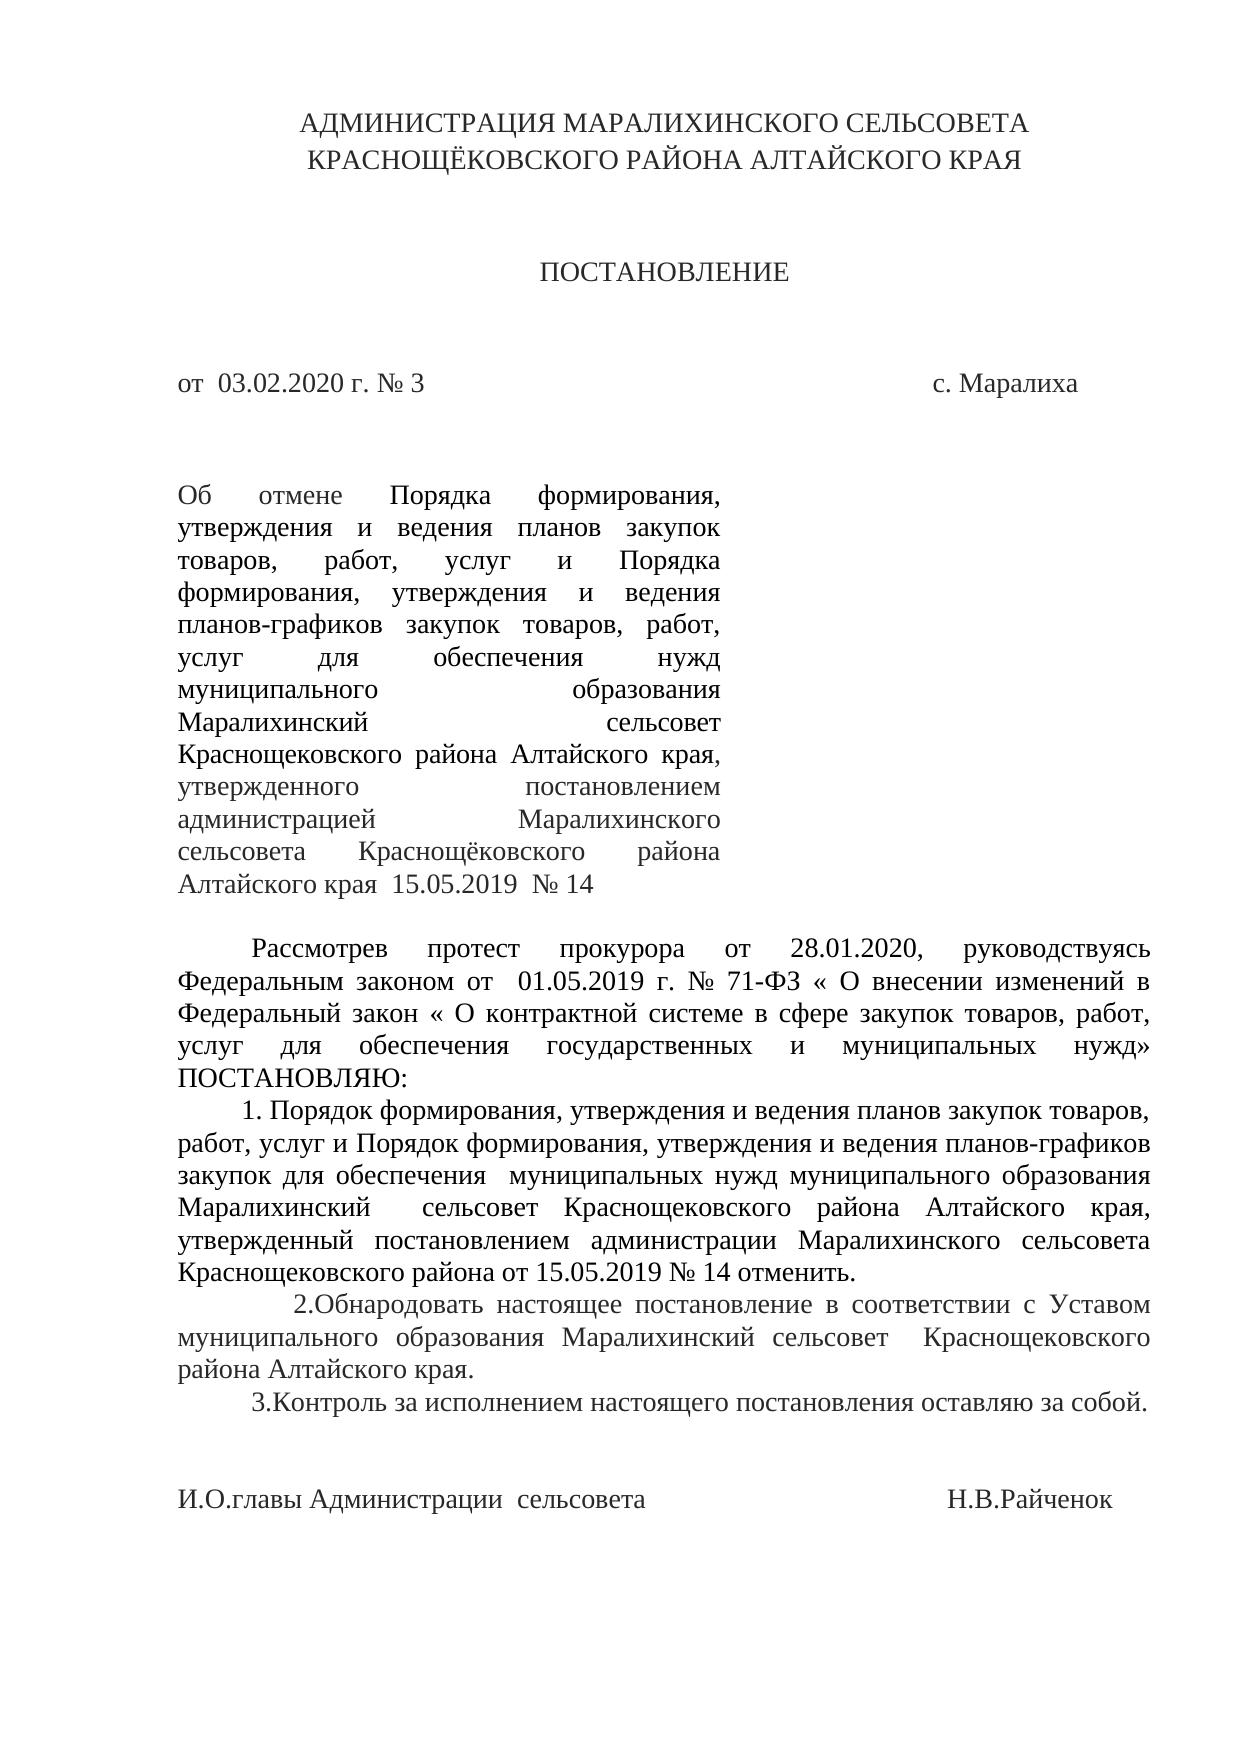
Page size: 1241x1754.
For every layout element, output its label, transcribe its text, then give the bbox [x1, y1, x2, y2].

text 2.Обнародовать настоящее постановление в соответствии с Уставом муниципального образования Маралихинский сельсовет Краснощековского района Алтайского края. [177, 1288, 1152, 1385]
text Рассмотрев протест прокурора от 28.01.2020, руководствуясь Федеральным законом от 01.05.2019 г. № 71-ФЗ « О внесении изменений в Федеральный закон « О контрактной системе в сфере закупок товаров, работ, услуг для обеспечения государственных и муниципальных нужд» ПОСТАНОВЛЯЮ: [177, 931, 1152, 1093]
text Об отмене Порядка формирования, утверждения и ведения планов закупок товаров, работ, услуг и Порядка формирования, утверждения и ведения планов-графиков закупок товаров, работ, услуг для обеспечения нужд муниципального образования Маралихинский сельсовет Краснощековского района Алтайского края, утвержденного постановлением администрацией Маралихинского сельсовета Краснощёковского района Алтайского края 15.05.2019 № 14 [177, 478, 721, 899]
text 3.Контроль за исполнением настоящего постановления оставляю за собой. [177, 1385, 1152, 1417]
text ПОСТАНОВЛЕНИЕ [177, 255, 1152, 287]
text 1. Порядок формирования, утверждения и ведения планов закупок товаров, работ, услуг и Порядок формирования, утверждения и ведения планов-графиков закупок для обеспечения муниципальных нужд муниципального образования Маралихинский сельсовет Краснощековского района Алтайского края, утвержденный постановлением администрации Маралихинского сельсовета Краснощековского района от 15.05.2019 № 14 отменить. [177, 1093, 1152, 1288]
text от 03.02.2020 г. № 3 с. Маралиха [177, 366, 1152, 399]
text И.О.главы Администрации сельсовета Н.В.Райченок [177, 1482, 1152, 1514]
text КРАСНОЩЁКОВСКОГО РАЙОНА АЛТАЙСКОГО КРАЯ [177, 143, 1152, 176]
text АДМИНИСТРАЦИЯ МАРАЛИХИНСКОГО СЕЛЬСОВЕТА [177, 106, 1152, 138]
